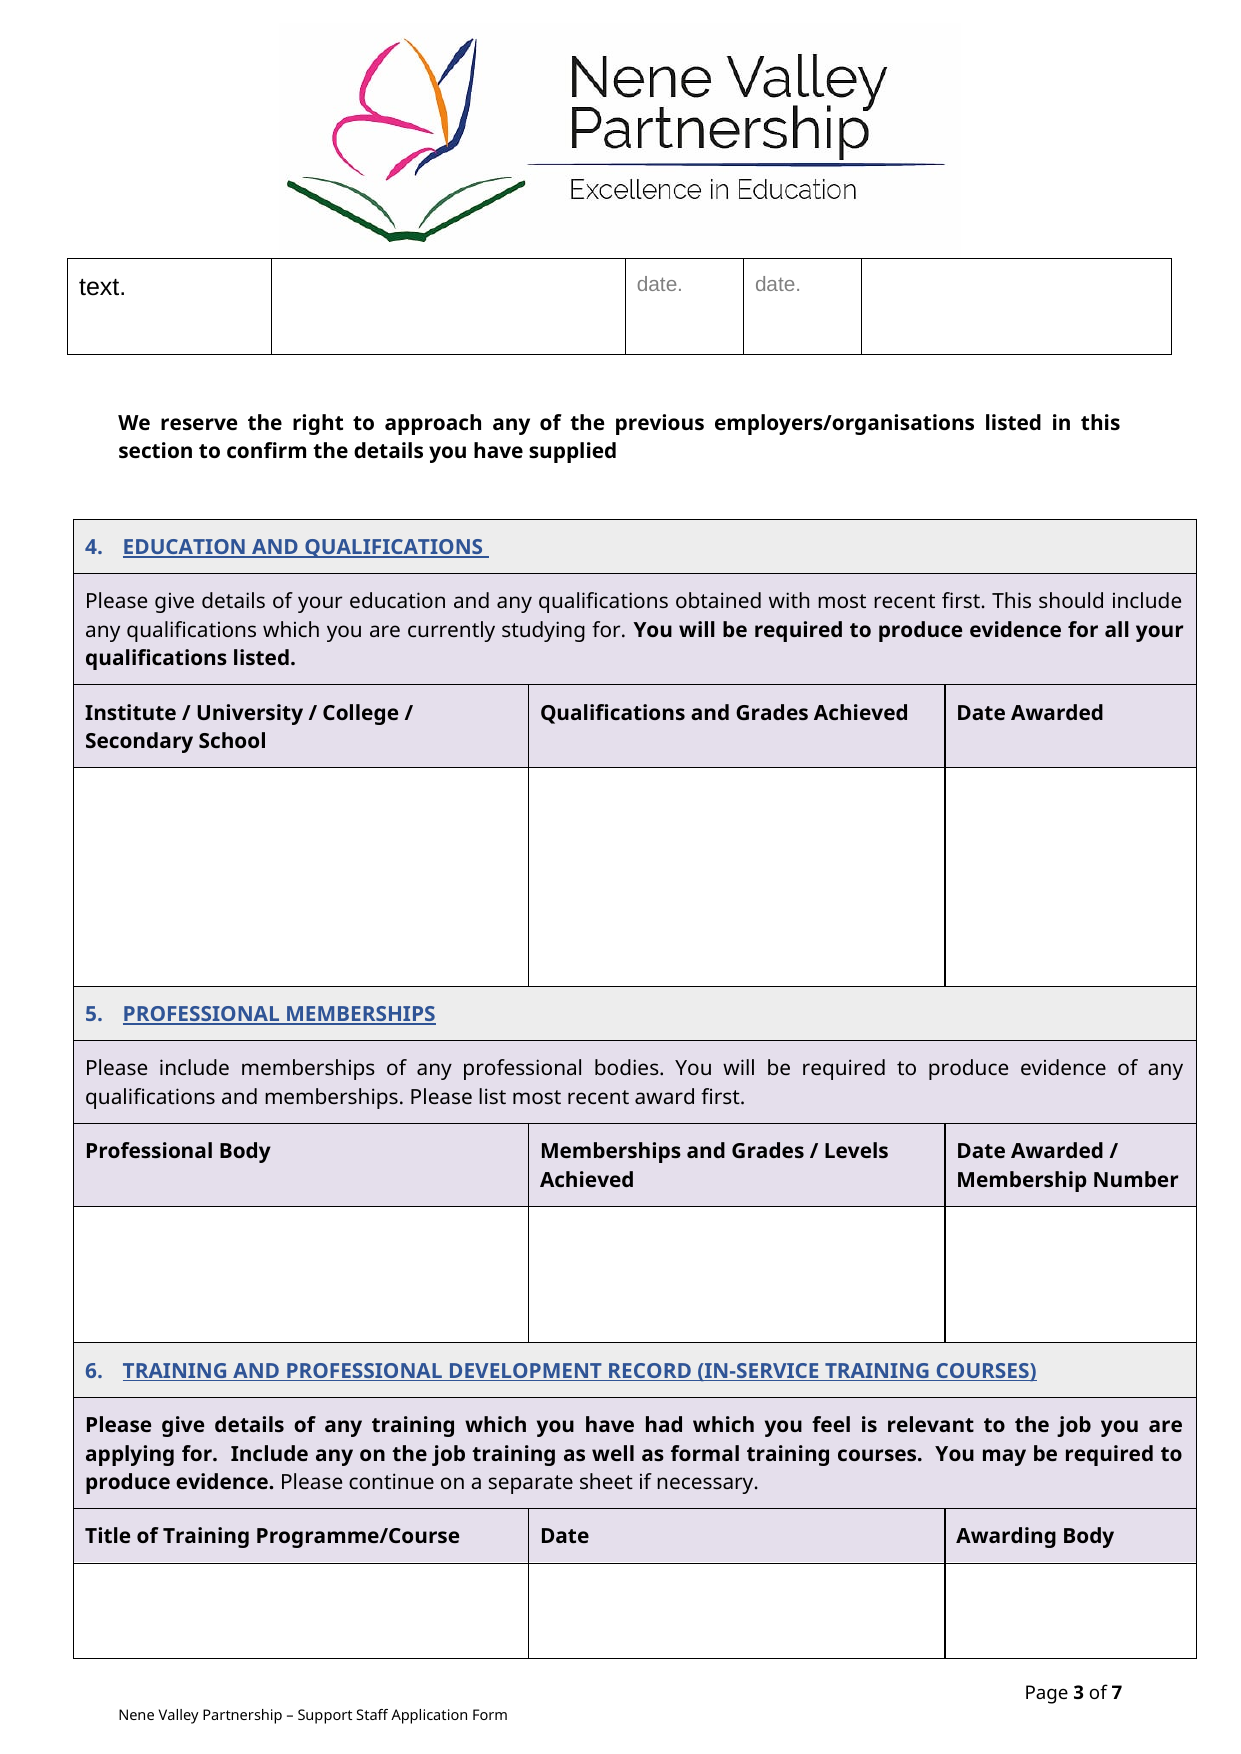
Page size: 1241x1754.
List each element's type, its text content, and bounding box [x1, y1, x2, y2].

table_cell Please give details of any training which you have had which you feel is relevant to the job you are applying for. Include any on the job training as well as formal training courses. You may be required to produce evidence. Please continue on a separate sheet if necessary. [74, 1398, 1196, 1508]
table_cell Professional Body [74, 1124, 528, 1206]
table_cell Institute / University / College / Secondary School [74, 685, 528, 767]
picture [278, 23, 962, 258]
table_cell PROFESSIONAL MEMBERSHIPS [74, 987, 1196, 1040]
table_cell Please include memberships of any professional bodies. You will be required to produce evidence of any qualifications and memberships. Please list most recent award first. [74, 1041, 1196, 1123]
table_cell [946, 1564, 1196, 1658]
table_cell [946, 1207, 1196, 1342]
table_cell [529, 1564, 944, 1658]
table_header EDUCATION AND QUALIFICATIONS [74, 520, 1196, 573]
table_cell Memberships and Grades / Levels Achieved [529, 1124, 944, 1206]
table_cell Date Awarded / Membership Number [946, 1124, 1196, 1206]
table_cell Please give details of your education and any qualifications obtained with most recent first. This should include any qualifications which you are currently studying for. You will be required to produce evidence for all your qualifications listed. [74, 574, 1196, 684]
table_cell Date Awarded [946, 685, 1196, 767]
table_cell TRAINING AND PROFESSIONAL DEVELOPMENT RECORD (IN-SERVICE TRAINING COURSES) [74, 1343, 1196, 1397]
table_cell [529, 768, 944, 986]
table_cell Qualifications and Grades Achieved [529, 685, 944, 767]
table_cell Awarding Body [946, 1509, 1196, 1562]
table_cell Title of Training Programme/Course [74, 1509, 528, 1562]
table_cell [946, 768, 1196, 986]
table_cell [74, 768, 528, 986]
table_cell [529, 1207, 944, 1342]
text We reserve the right to approach any of the previous employers/organisations listed in this section to confirm the details you have supplied [118, 408, 1122, 465]
table_cell [74, 1564, 528, 1658]
table_cell Date [529, 1509, 944, 1562]
table_cell [74, 1207, 528, 1342]
table_cell [68, 259, 271, 354]
